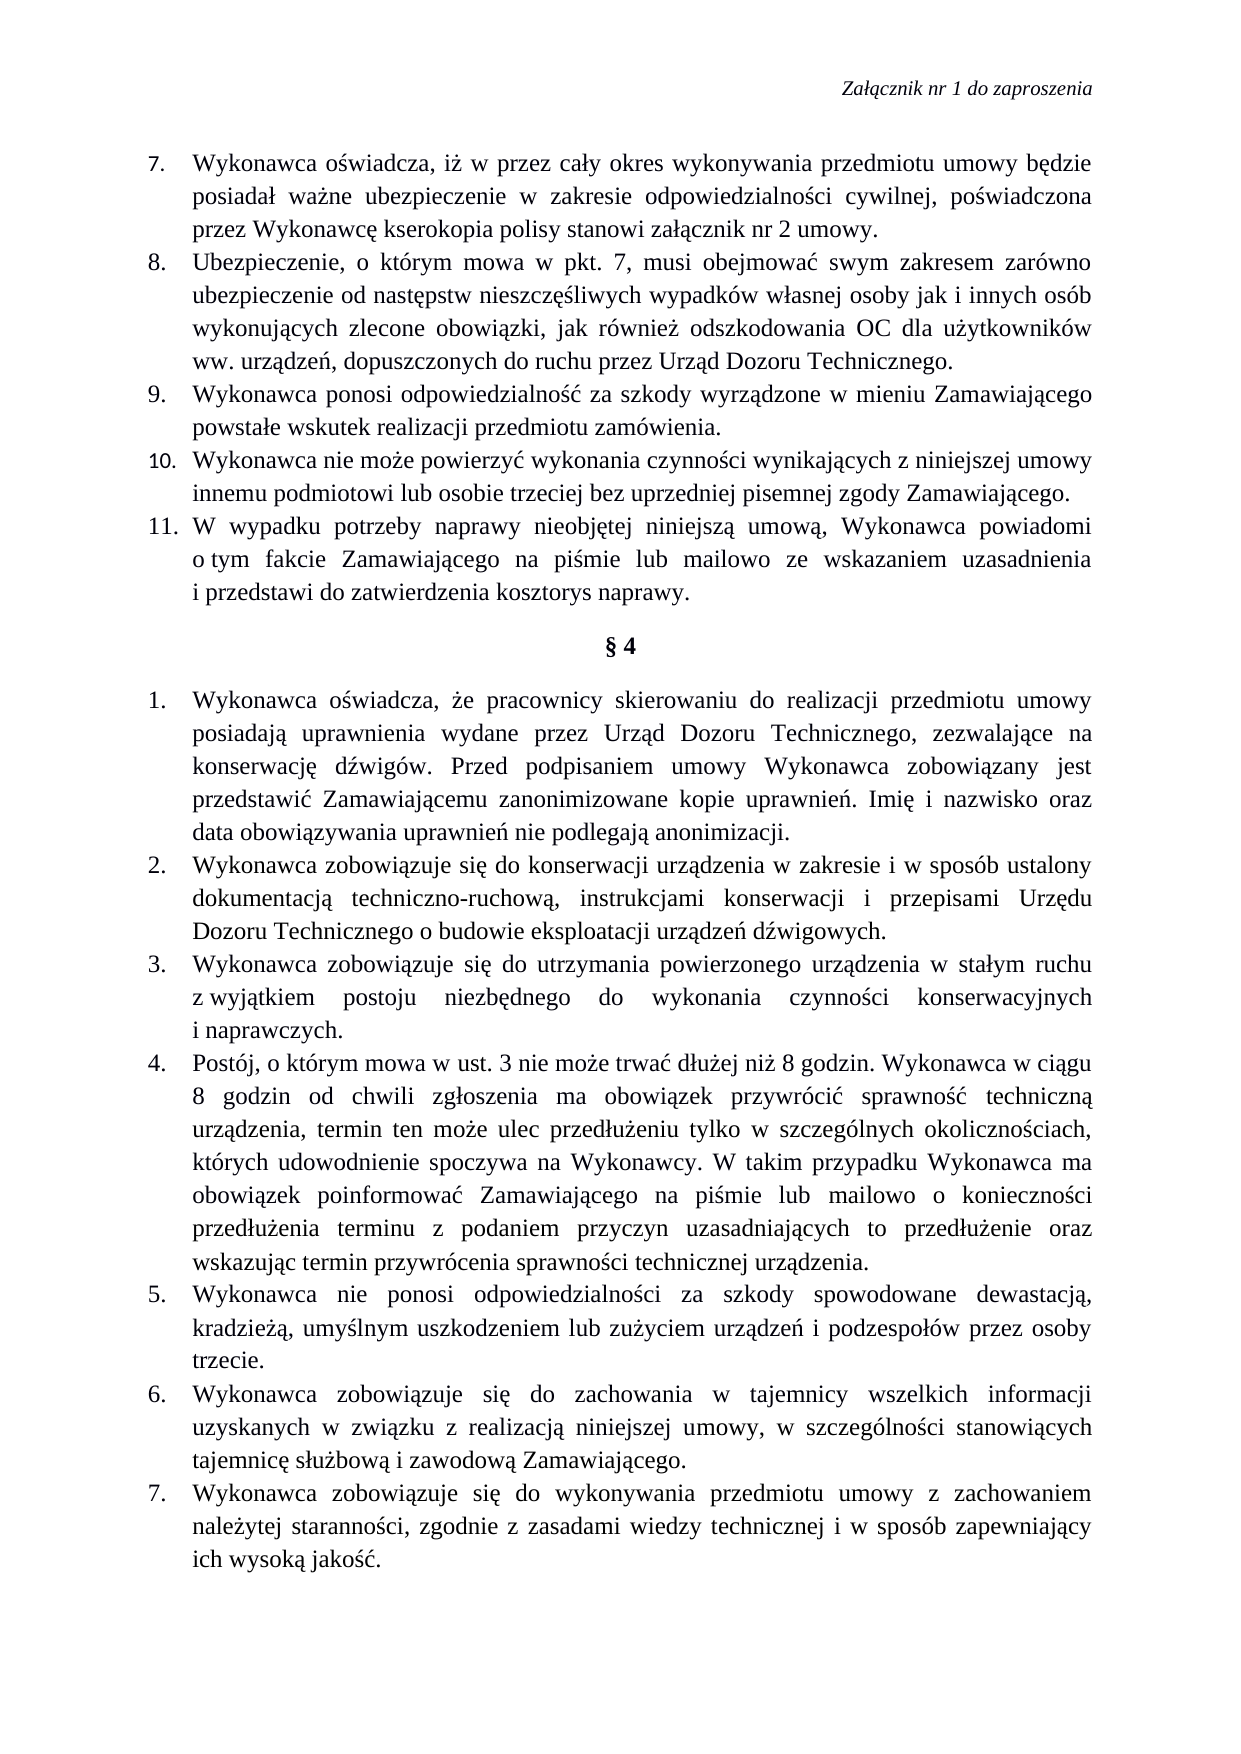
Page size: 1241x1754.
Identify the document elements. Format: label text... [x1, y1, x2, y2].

list Wykonawca zobowiązuje się do konserwacji urządzenia w zakresie i w sposób ustalony dokumentacją techniczno-ruchową, instrukcjami konserwacji i przepisami Urzędu Dozoru Technicznego o budowie eksploatacji urządzeń dźwigowych. [148, 850, 1093, 945]
list Wykonawca zobowiązuje się do zachowania w tajemnicy wszelkich informacji uzyskanych w związku z realizacją niniejszej umowy, w szczególności stanowiących tajemnicę służbową i zawodową Zamawiającego. [148, 1379, 1093, 1473]
text § 4 [148, 631, 1093, 660]
list W wypadku potrzeby naprawy nieobjętej niniejszą umową, Wykonawca powiadomi o tym fakcie Zamawiającego na piśmie lub mailowo ze wskazaniem uzasadnienia i przedstawi do zatwierdzenia kosztorys naprawy. [148, 511, 1093, 606]
list Wykonawca nie ponosi odpowiedzialności za szkody spowodowane dewastacją, kradzieżą, umyślnym uszkodzeniem lub zużyciem urządzeń i podzespołów przez osoby trzecie. [148, 1279, 1093, 1374]
list Wykonawca zobowiązuje się do wykonywania przedmiotu umowy z zachowaniem należytej staranności, zgodnie z zasadami wiedzy technicznej i w sposób zapewniający ich wysoką jakość. [148, 1478, 1093, 1572]
list Ubezpieczenie, o którym mowa w pkt. 7, musi obejmować swym zakresem zarówno ubezpieczenie od następstw nieszczęśliwych wypadków własnej osoby jak i innych osób wykonujących zlecone obowiązki, jak również odszkodowania OC dla użytkowników ww. urządzeń, dopuszczonych do ruchu przez Urząd Dozoru Technicznego. [148, 247, 1093, 375]
list Wykonawca zobowiązuje się do utrzymania powierzonego urządzenia w stałym ruchu z wyjątkiem postoju niezbędnego do wykonania czynności konserwacyjnych i naprawczych. [148, 949, 1093, 1044]
list Postój, o którym mowa w ust. 3 nie może trwać dłużej niż 8 godzin. Wykonawca w ciągu 8 godzin od chwili zgłoszenia ma obowiązek przywrócić sprawność techniczną urządzenia, termin ten może ulec przedłużeniu tylko w szczególnych okolicznościach, których udowodnienie spoczywa na Wykonawcy. W takim przypadku Wykonawca ma obowiązek poinformować Zamawiającego na piśmie lub mailowo o konieczności przedłużenia terminu z podaniem przyczyn uzasadniających to przedłużenie oraz wskazując termin przywrócenia sprawności technicznej urządzenia. [148, 1048, 1093, 1275]
list Wykonawca ponosi odpowiedzialność za szkody wyrządzone w mieniu Zamawiającego powstałe wskutek realizacji przedmiotu zamówienia. [148, 379, 1093, 441]
list Wykonawca oświadcza, że pracownicy skierowaniu do realizacji przedmiotu umowy posiadają uprawnienia wydane przez Urząd Dozoru Technicznego, zezwalające na konserwację dźwigów. Przed podpisaniem umowy Wykonawca zobowiązany jest przedstawić Zamawiającemu zanonimizowane kopie uprawnień. Imię i nazwisko oraz data obowiązywania uprawnień nie podlegają anonimizacji. [148, 685, 1093, 846]
list Wykonawca nie może powierzyć wykonania czynności wynikających z niniejszej umowy innemu podmiotowi lub osobie trzeciej bez uprzedniej pisemnej zgody Zamawiającego. [148, 445, 1093, 507]
list Wykonawca oświadcza, iż w przez cały okres wykonywania przedmiotu umowy będzie posiadał ważne ubezpieczenie w zakresie odpowiedzialności cywilnej, poświadczona przez Wykonawcę kserokopia polisy stanowi załącznik nr 2 umowy. [148, 148, 1093, 243]
